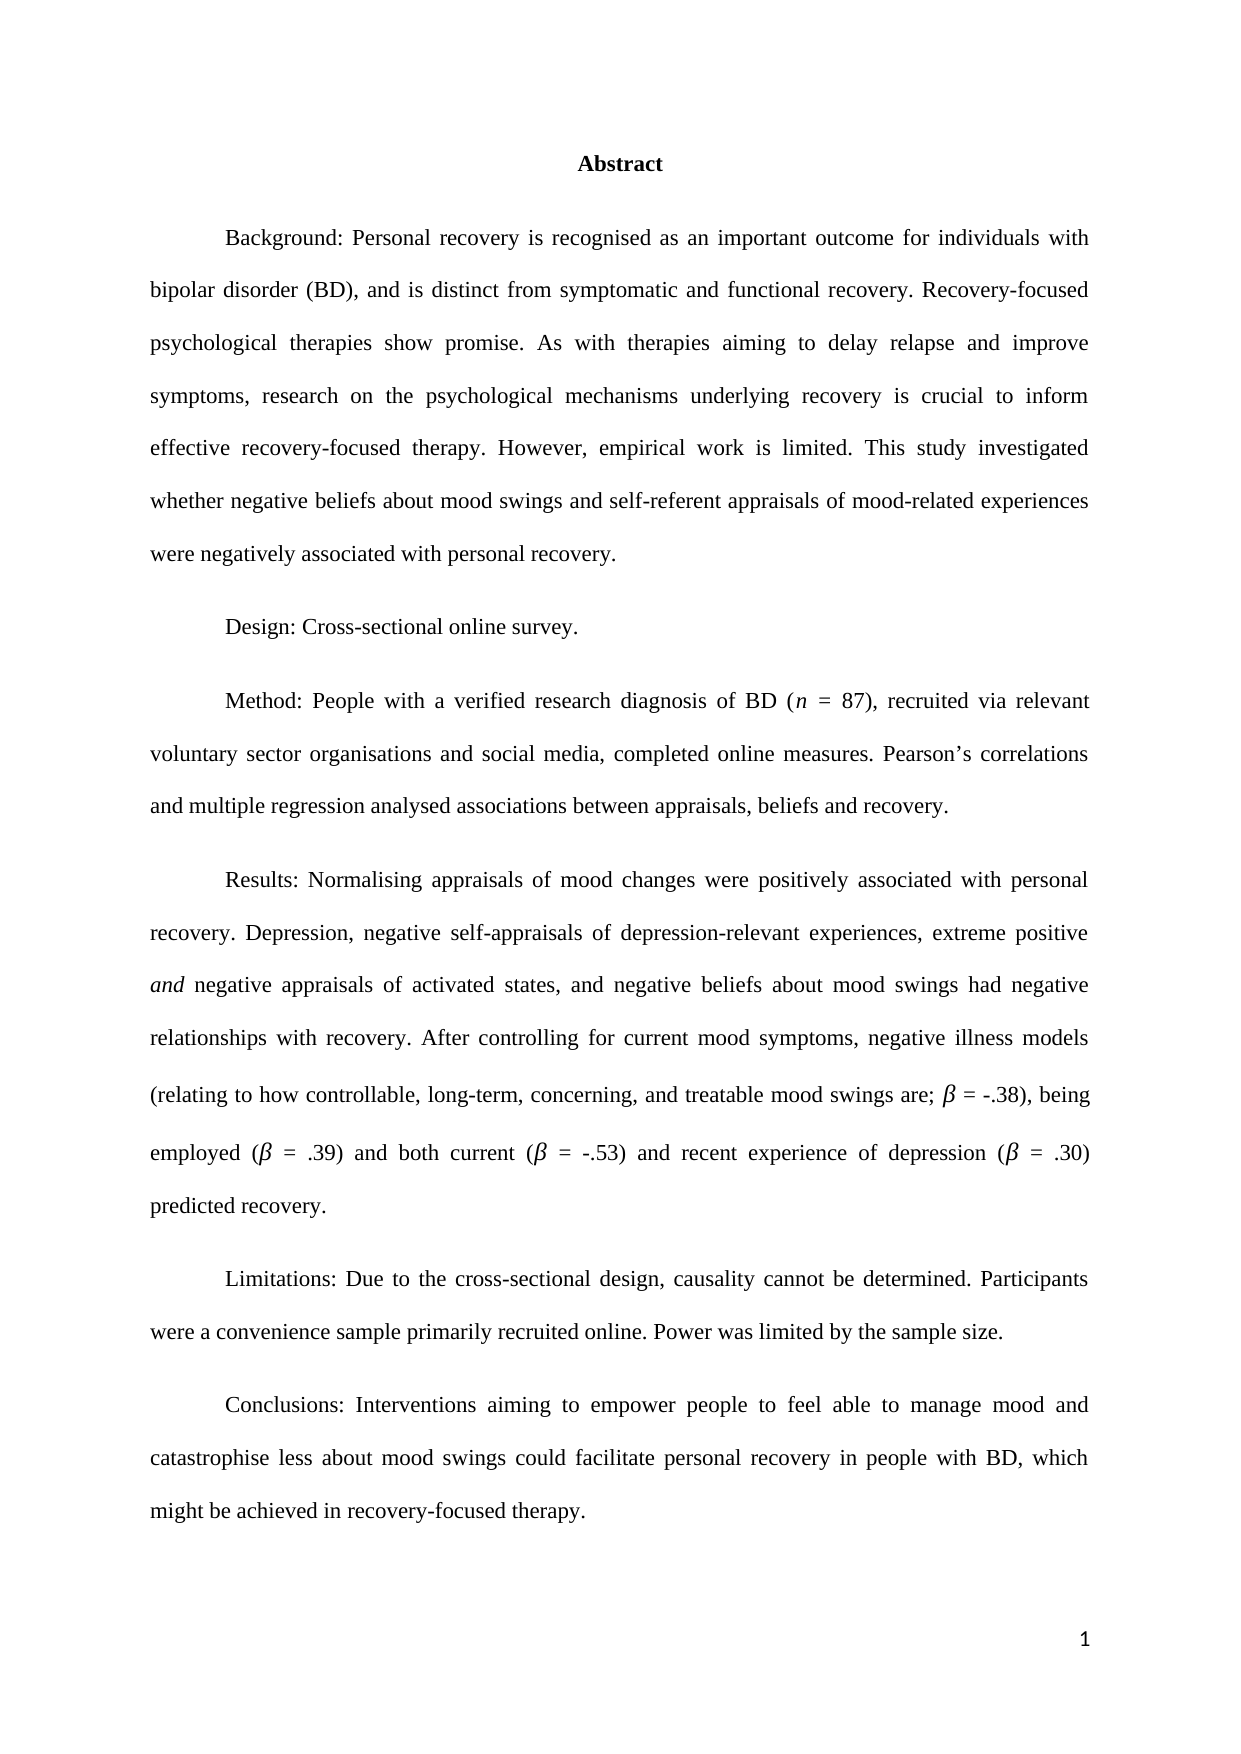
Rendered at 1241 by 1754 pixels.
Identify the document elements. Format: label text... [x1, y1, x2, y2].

text Abstract [150, 150, 1090, 176]
text Limitations: Due to the cross-sectional design, causality cannot be determined. Participants were a convenience sample primarily recruited online. Power was limited by the sample size. [150, 1265, 1090, 1344]
text Design: Cross-sectional online survey. [150, 613, 1090, 640]
text Background: Personal recovery is recognised as an important outcome for individuals with bipolar disorder (BD), and is distinct from symptomatic and functional recovery. Recovery-focused psychological therapies show promise. As with therapies aiming to delay relapse and improve symptoms, research on the psychological mechanisms underlying recovery is crucial to inform effective recovery-focused therapy. However, empirical work is limited. This study investigated whether negative beliefs about mood swings and self-referent appraisals of mood-related experiences were negatively associated with personal recovery. [150, 223, 1090, 566]
text Method: People with a verified research diagnosis of BD (n = 87), recruited via relevant voluntary sector organisations and social media, completed online measures. Pearson’s correlations and multiple regression analysed associations between appraisals, beliefs and recovery. [150, 687, 1090, 819]
text Conclusions: Interventions aiming to empower people to feel able to manage mood and catastrophise less about mood swings could facilitate personal recovery in people with BD, which might be achieved in recovery-focused therapy. [150, 1391, 1090, 1523]
text Results: Normalising appraisals of mood changes were positively associated with personal recovery. Depression, negative self-appraisals of depression-relevant experiences, extreme positive and negative appraisals of activated states, and negative beliefs about mood swings had negative relationships with recovery. After controlling for current mood symptoms, negative illness models (relating to how controllable, long-term, concerning, and treatable mood swings are; β = -.38), being employed (β = .39) and both current (β = -.53) and recent experience of depression (β = .30) predicted recovery. [150, 866, 1090, 1218]
